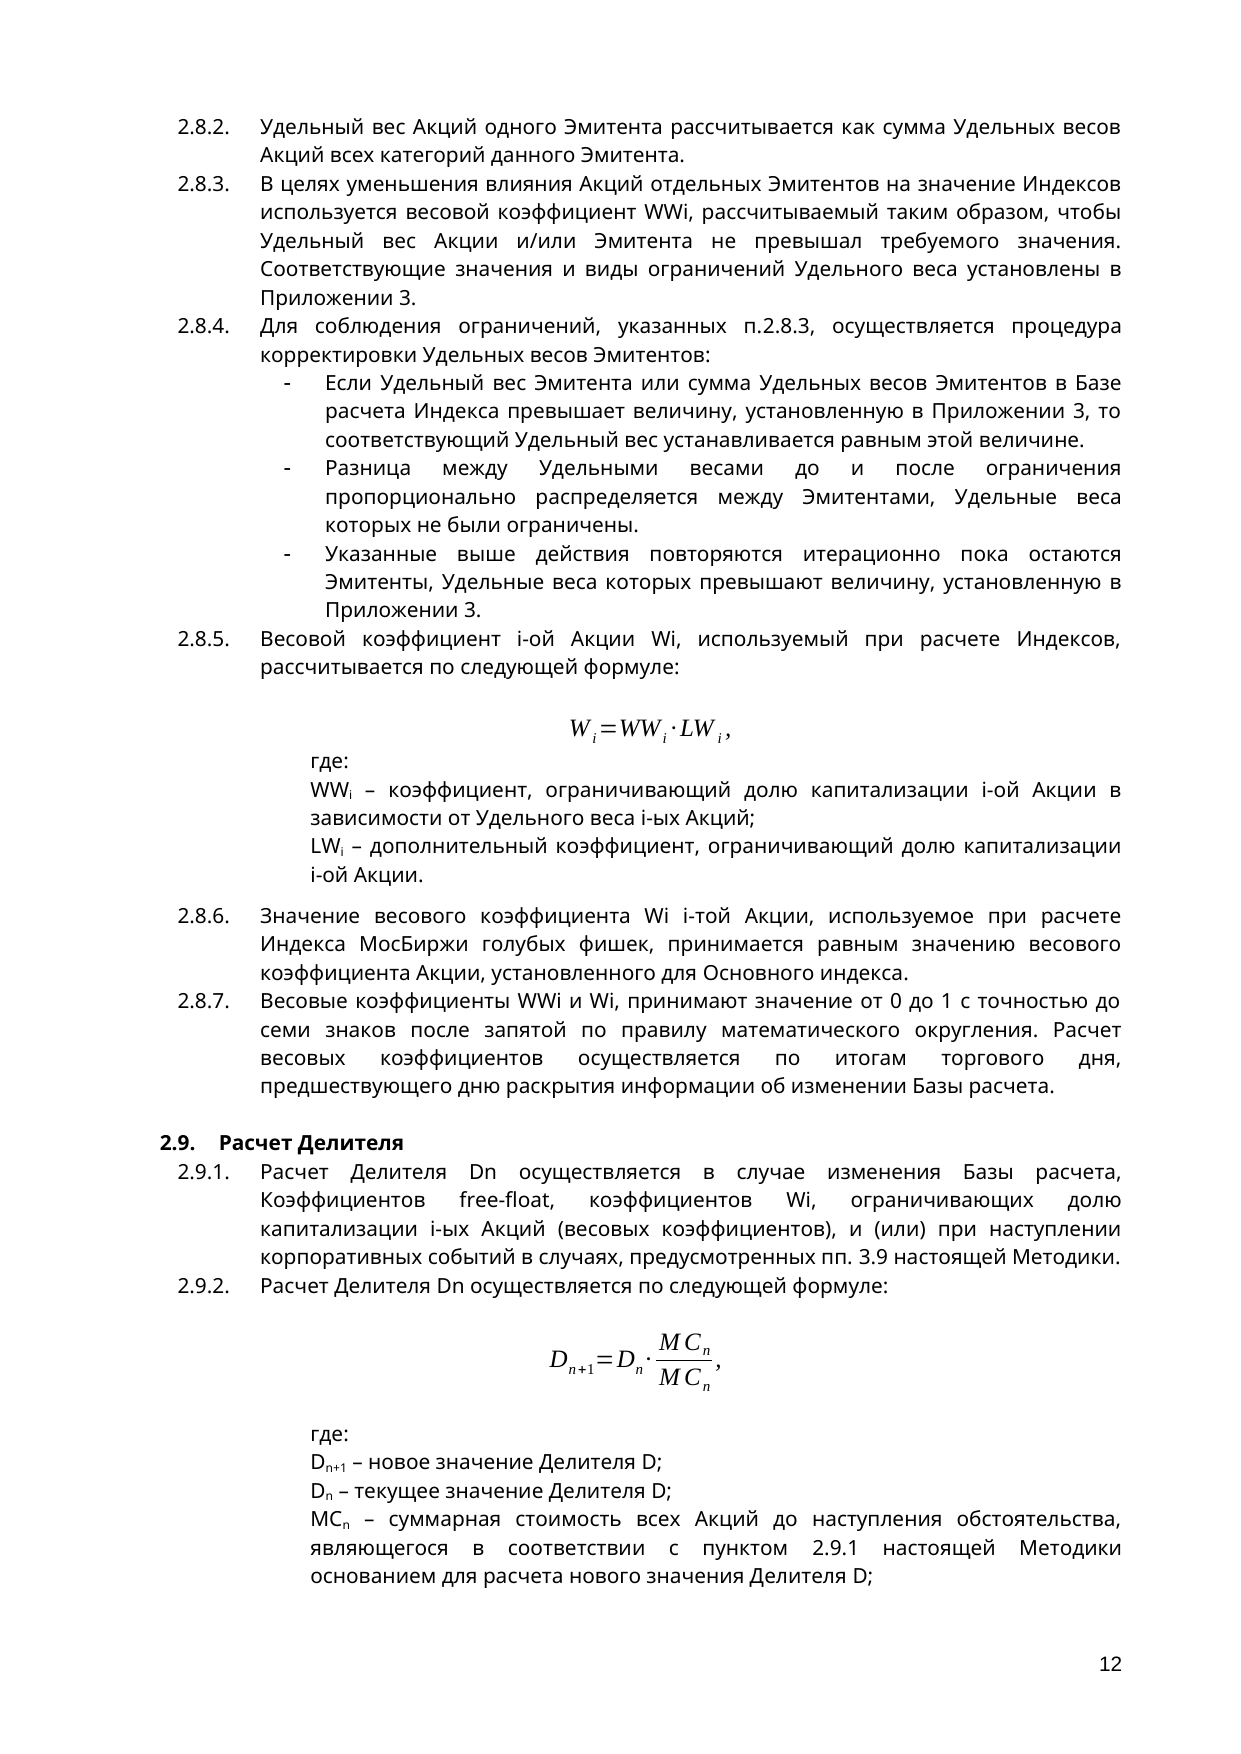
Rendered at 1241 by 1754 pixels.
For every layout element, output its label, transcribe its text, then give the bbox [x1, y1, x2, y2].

text Для соблюдения ограничений, указанных п.2.8.3, осуществляется процедура корректировки Удельных весов Эмитентов: [177, 311, 1122, 368]
text Разница между Удельными весами до и после ограничения пропорционально распределяется между Эмитентами, Удельные веса которых не были ограничены. [283, 453, 1122, 539]
text Расчет Делителя Dn осуществляется в случае изменения Базы расчета, Коэффициентов free-float, коэффициентов Wi, ограничивающих долю капитализации i-ых Акций (весовых коэффициентов), и (или) при наступлении корпоративных событий в случаях, предусмотренных пп. 3.9 настоящей Методики. [177, 1157, 1122, 1271]
text WWi – коэффициент, ограничивающий долю капитализации i-ой Акции в зависимости от Удельного веса i-ых Акций; [310, 775, 1122, 832]
text Расчет Делителя Dn осуществляется по следующей формуле: [177, 1271, 1122, 1299]
text LWi – дополнительный коэффициент, ограничивающий долю капитализации i-ой Акции. [310, 832, 1122, 888]
text Значение весового коэффициента Wi i-той Акции, используемое при расчете Индекса МосБиржи голубых фишек, принимается равным значению весового коэффициента Акции, установленного для Основного индекса. [177, 901, 1122, 986]
title Расчет Делителя [159, 1128, 1122, 1157]
text В целях уменьшения влияния Акций отдельных Эмитентов на значение Индексов используется весовой коэффициент WWi, рассчитываемый таким образом, чтобы Удельный вес Акции и/или Эмитента не превышал требуемого значения. Соответствующие значения и виды ограничений Удельного веса установлены в Приложении 3. [177, 169, 1122, 311]
text Указанные выше действия повторяются итерационно пока остаются Эмитенты, Удельные веса которых превышают величину, установленную в Приложении 3. [283, 539, 1122, 624]
text Dn+1 – новое значение Делителя D; [310, 1447, 1122, 1476]
text MCn – суммарная стоимость всех Акций до наступления обстоятельства, являющегося в соответствии с пунктом 2.9.1 настоящей Методики основанием для расчета нового значения Делителя D; [310, 1504, 1122, 1590]
text Если Удельный вес Эмитента или сумма Удельных весов Эмитентов в Базе расчета Индекса превышает величину, установленную в Приложении 3, то соответствующий Удельный вес устанавливается равным этой величине. [283, 368, 1122, 453]
text Весовые коэффициенты WWi и Wi, принимают значение от 0 до 1 с точностью до семи знаков после запятой по правилу математического округления. Расчет весовых коэффициентов осуществляется по итогам торгового дня, предшествующего дню раскрытия информации об изменении Базы расчета. [177, 986, 1122, 1100]
text где: [310, 1419, 1122, 1447]
text Dn – текущее значение Делителя D; [310, 1476, 1122, 1504]
text Удельный вес Акций одного Эмитента рассчитывается как сумма Удельных весов Акций всех категорий данного Эмитента. [177, 112, 1122, 169]
text Весовой коэффициент i-ой Акции Wi, используемый при расчете Индексов, рассчитывается по следующей формуле: [177, 624, 1122, 681]
text где: [310, 746, 1122, 775]
